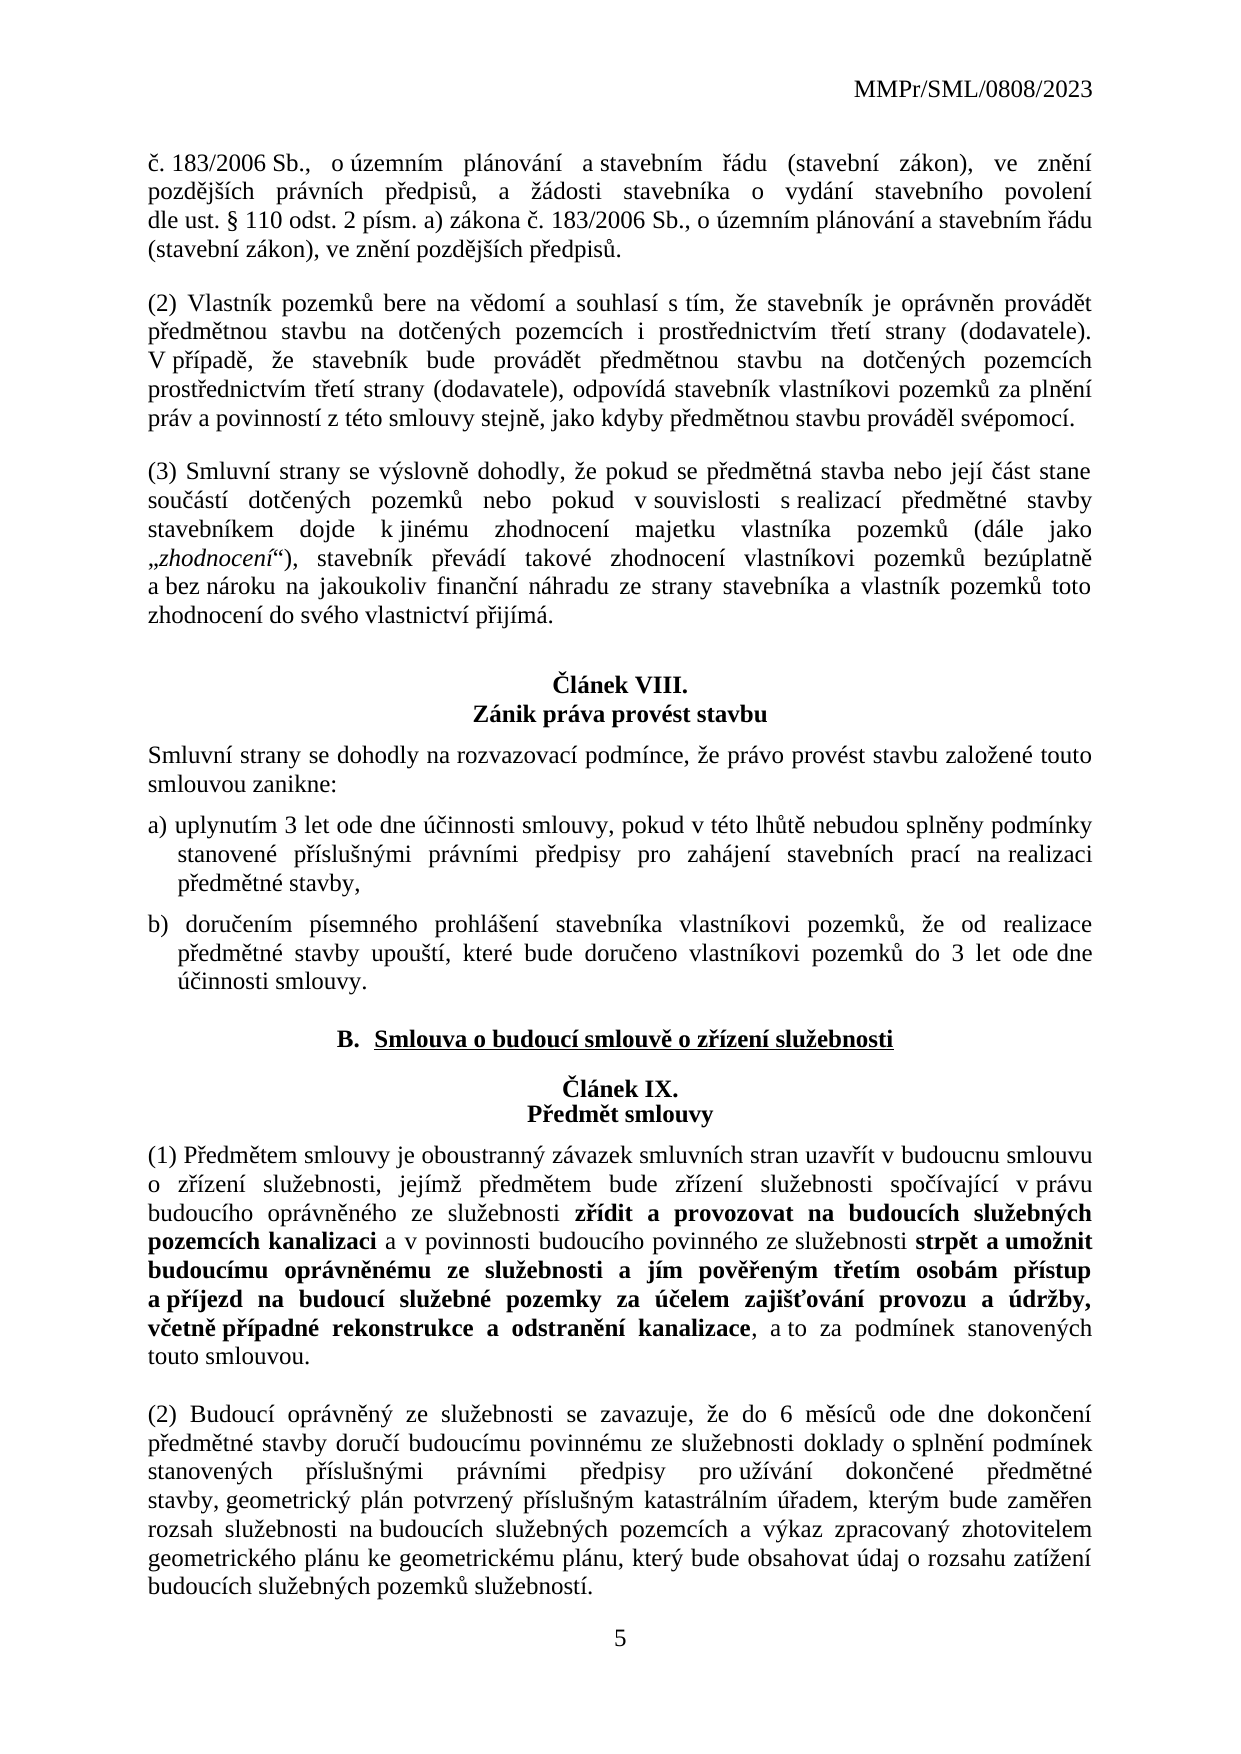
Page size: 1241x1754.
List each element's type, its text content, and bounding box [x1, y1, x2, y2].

list (3) Smluvní strany se výslovně dohodly, že pokud se předmětná stavba nebo její část stane součástí dotčených pozemků nebo pokud v souvislosti s realizací předmětné stavby stavebníkem dojde k jinému zhodnocení majetku vlastníka pozemků (dále jako „zhodnocení“), stavebník převádí takové zhodnocení vlastníkovi pozemků bezúplatně a bez nároku na jakoukoliv finanční náhradu ze strany stavebníka a vlastník pozemků toto zhodnocení do svého vlastnictví přijímá. [148, 456, 1092, 629]
text Článek VIII. [148, 670, 1092, 699]
text Předmět smlouvy [148, 1103, 1092, 1128]
text Smluvní strany se dohodly na rozvazovací podmínce, že právo provést stavbu založené touto smlouvou zanikne: [148, 740, 1092, 798]
text a) uplynutím 3 let ode dne účinnosti smlouvy, pokud v této lhůtě nebudou splněny podmínky stanovené příslušnými právními předpisy pro zahájení stavebních prací na realizaci předmětné stavby, [148, 810, 1092, 896]
text (2) Budoucí oprávněný ze služebnosti se zavazuje, že do 6 měsíců ode dne dokončení předmětné stavby doručí budoucímu povinnému ze služebnosti doklady o splnění podmínek stanovených příslušnými právními předpisy pro užívání dokončené předmětné stavby, geometrický plán potvrzený příslušným katastrálním úřadem, kterým bude zaměřen rozsah služebnosti na budoucích služebných pozemcích a výkaz zpracovaný zhotovitelem geometrického plánu ke geometrickému plánu, který bude obsahovat údaj o rozsahu zatížení budoucích služebných pozemků služebností. [148, 1399, 1092, 1600]
text Zánik práva provést stavbu [148, 699, 1092, 728]
list Smlouva o budoucí smlouvě o zřízení služebnosti [337, 1024, 1092, 1053]
list (2) Vlastník pozemků bere na vědomí a souhlasí s tím, že stavebník je oprávněn provádět předmětnou stavbu na dotčených pozemcích i prostřednictvím třetí strany (dodavatele). V případě, že stavebník bude provádět předmětnou stavbu na dotčených pozemcích prostřednictvím třetí strany (dodavatele), odpovídá stavebník vlastníkovi pozemků za plnění práv a povinností z této smlouvy stejně, jako kdyby předmětnou stavbu prováděl svépomocí. [148, 288, 1092, 431]
text Článek IX. [148, 1078, 1092, 1103]
text (1) Předmětem smlouvy je oboustranný závazek smluvních stran uzavřít v budoucnu smlouvu o zřízení služebnosti, jejímž předmětem bude zřízení služebnosti spočívající v právu budoucího oprávněného ze služebnosti zřídit a provozovat na budoucích služebných pozemcích kanalizaci a v povinnosti budoucího povinného ze služebnosti strpět a umožnit budoucímu oprávněnému ze služebnosti a jím pověřeným třetím osobám přístup a příjezd na budoucí služebné pozemky za účelem zajišťování provozu a údržby, včetně případné rekonstrukce a odstranění kanalizace, a to za podmínek stanovených touto smlouvou. [148, 1140, 1092, 1370]
text b) doručením písemného prohlášení stavebníka vlastníkovi pozemků, že od realizace předmětné stavby upouští, které bude doručeno vlastníkovi pozemků do 3 let ode dne účinnosti smlouvy. [148, 909, 1092, 995]
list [148, 148, 1092, 263]
